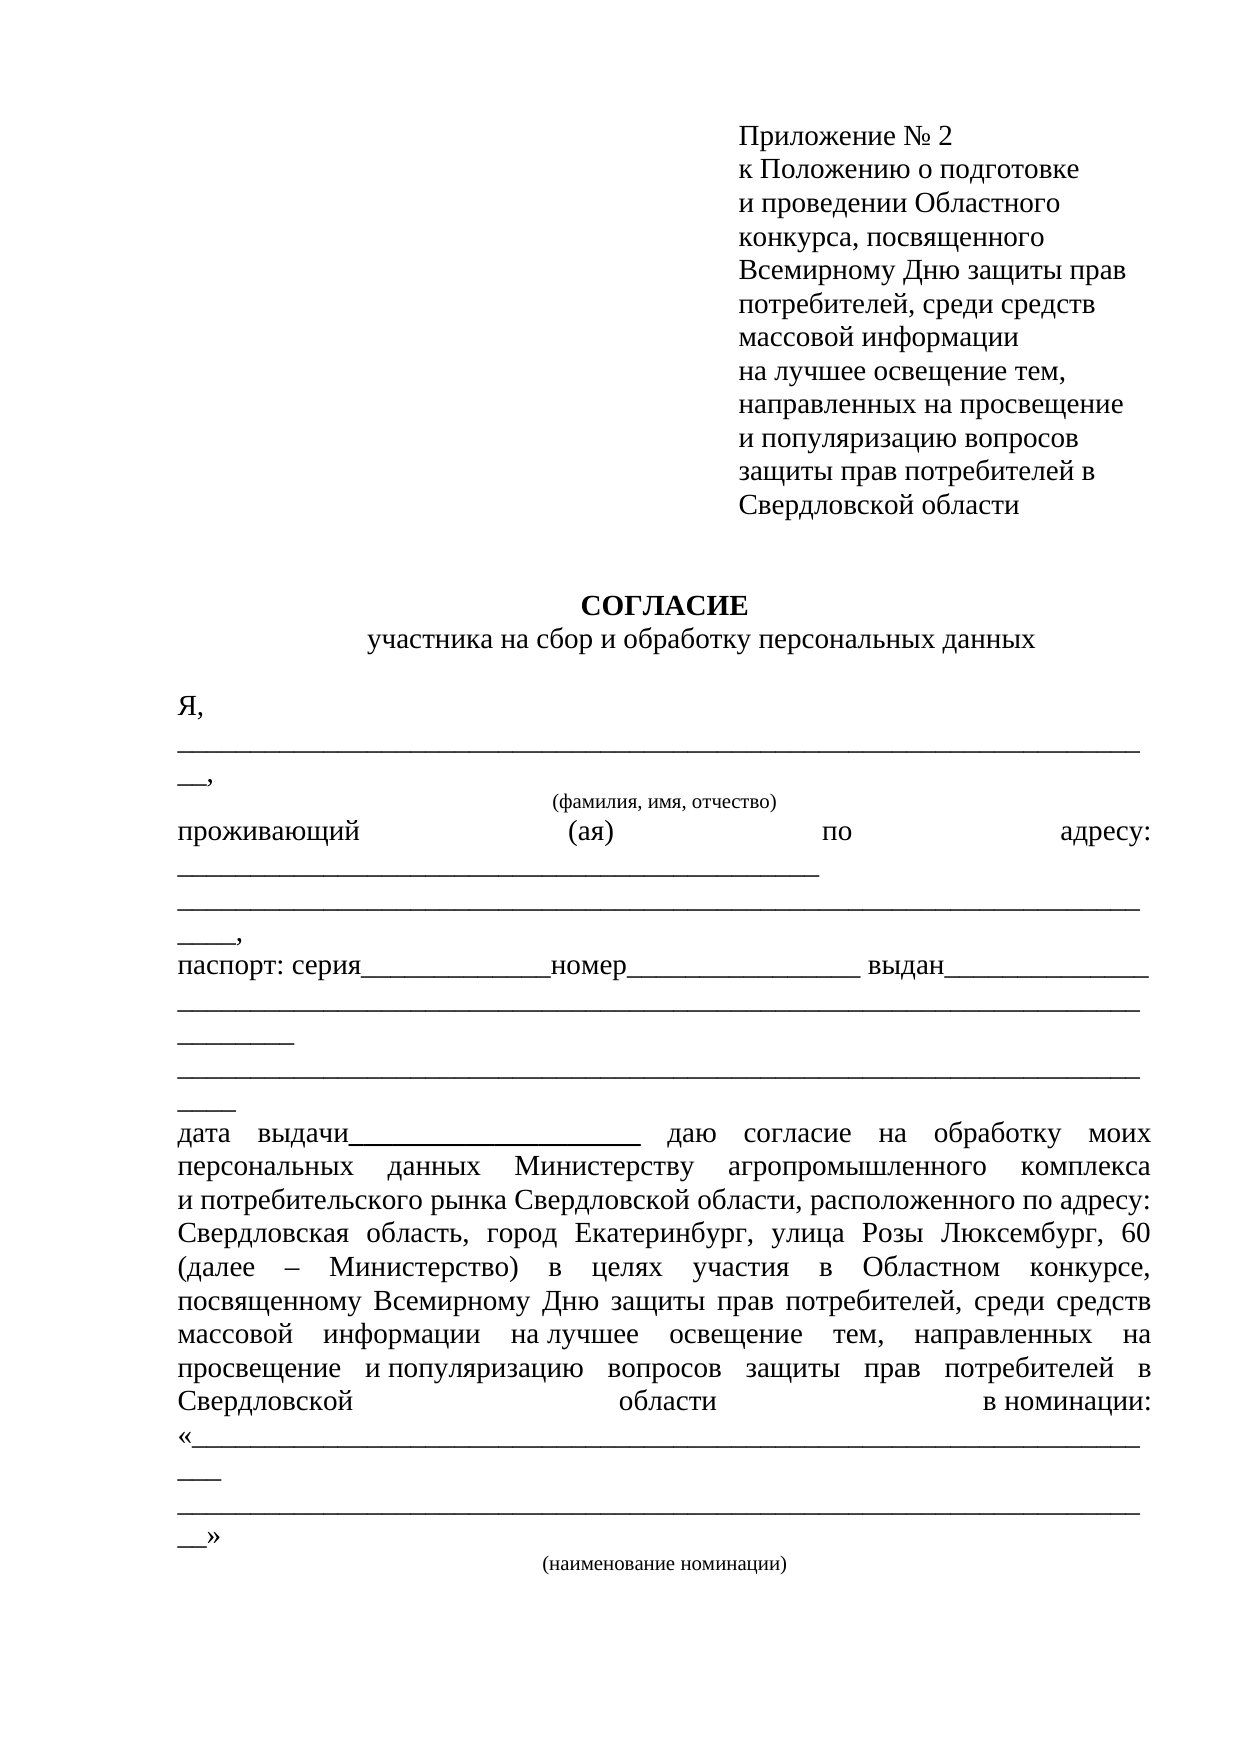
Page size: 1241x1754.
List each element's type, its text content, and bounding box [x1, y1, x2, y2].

list участника на сбор и обработку персональных данных [177, 621, 1152, 655]
list ____________________________________________________________________» [177, 1484, 1152, 1551]
list Приложение № 2 [738, 118, 1152, 152]
list Я, ____________________________________________________________________, [177, 688, 1152, 789]
list паспорт: серия_____________номер________________ выдан________________________________________________________________________________________ ______________________________________________________________________ [177, 947, 1152, 1115]
list к Положению о подготовке и проведении Областного конкурса, посвященного Всемирному Дню защиты прав потребителей, среди средств массовой информации на лучшее освещение тем, направленных на просвещение и популяризацию вопросов защиты прав потребителей в Свердловской области [738, 152, 1152, 521]
list ______________________________________________________________________, [177, 880, 1152, 947]
list (фамилия, имя, отчество) [177, 789, 1152, 813]
list проживающий (ая) по адресу: ____________________________________________ [177, 813, 1152, 880]
list (наименование номинации) [177, 1551, 1152, 1575]
list СОГЛАСИЕ [177, 588, 1152, 621]
list дата выдачи____________________ даю согласие на обработку моих персональных данных Министерству агропромышленного комплекса и потребительского рынка Свердловской области, расположенного по адресу: Свердловская область, город Екатеринбург, улица Розы Люксембург, 60 (далее – Министерство) в целях участия в Областном конкурсе, посвященному Всемирному Дню защиты прав потребителей, среди средств массовой информации на лучшее освещение тем, направленных на просвещение и популяризацию вопросов защиты прав потребителей в Свердловской области в номинации: «____________________________________________________________________ [177, 1115, 1152, 1484]
